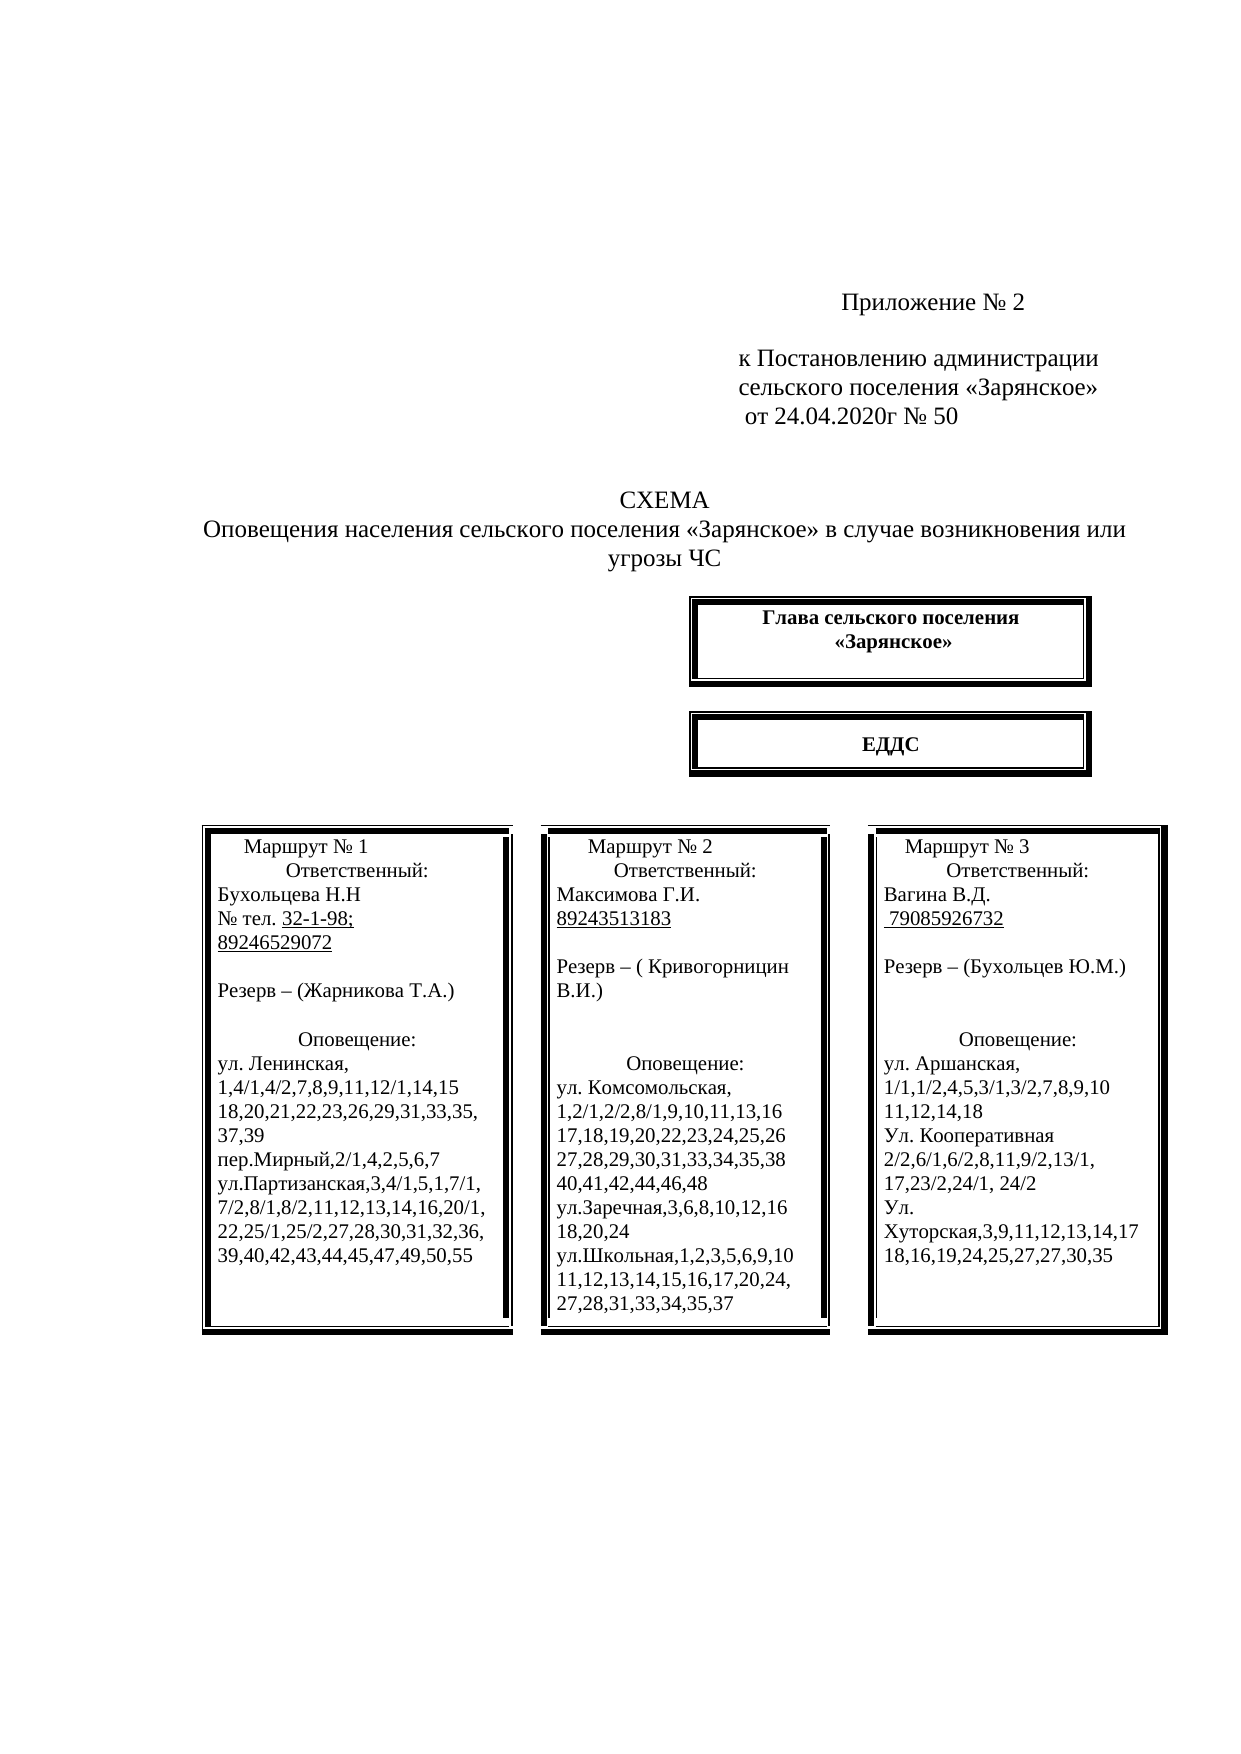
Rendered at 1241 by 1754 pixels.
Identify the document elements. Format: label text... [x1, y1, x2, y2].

table_header Глава сельского поселения «Зарянское» [698, 605, 1083, 677]
table_header [825, 825, 872, 1326]
text СХЕМА [177, 486, 1152, 514]
text Приложение № 2 [767, 287, 1152, 315]
table_header Маршрут № 1 Ответственный: Бухольцева Н.Н № тел. 32-1-98; 89246529072 Резерв – (Жарникова Т.А.) Оповещение: ул. Ленинская, 1,4/1,4/2,7,8,9,11,12/1,14,15 18,20,21,22,23,26,29,31,33,35, 37,39 пер.Мирный,2/1,4,2,5,6,7 ул.Партизанская,3,4/1,5,1,7/1, 7/2,8/1,8/2,11,12,13,14,16,20/1, 22,25/1,25/2,27,28,30,31,32,36, 39,40,42,43,44,45,47,49,50,55 [211, 834, 508, 1326]
text к Постановлению администрации сельского поселения «Зарянское» [738, 343, 1152, 401]
table_header ЕДДС [698, 720, 1083, 767]
table_header Маршрут № 3 Ответственный: Вагина В.Д. 79085926732 Резерв – (Бухольцев Ю.М.) Оповещение: ул. Аршанская, 1/1,1/2,4,5,3/1,3/2,7,8,9,10 11,12,14,18 Ул. Кооперативная 2/2,6/1,6/2,8,11,9/2,13/1, 17,23/2,24/1, 24/2 Ул. Хуторская,3,9,11,12,13,14,17 18,16,19,24,25,27,27,30,35 [873, 826, 1161, 1326]
table_header [508, 825, 545, 1326]
text от 24.04.2020г № 50 [738, 401, 1152, 429]
table_header Маршрут № 2 Ответственный: Максимова Г.И. 89243513183 Резерв – ( Кривогорницин В.И.) Оповещение: ул. Комсомольская, 1,2/1,2/2,8/1,9,10,11,13,16 17,18,19,20,22,23,24,25,26 27,28,29,30,31,33,34,35,38 40,41,42,44,46,48 ул.Заречная,3,6,8,10,12,16 18,20,24 ул.Школьная,1,2,3,5,6,9,10 11,12,13,14,15,16,17,20,24, 27,28,31,33,34,35,37 [545, 826, 825, 1326]
text Оповещения населения сельского поселения «Зарянское» в случае возникновения или угрозы ЧС [177, 514, 1152, 572]
